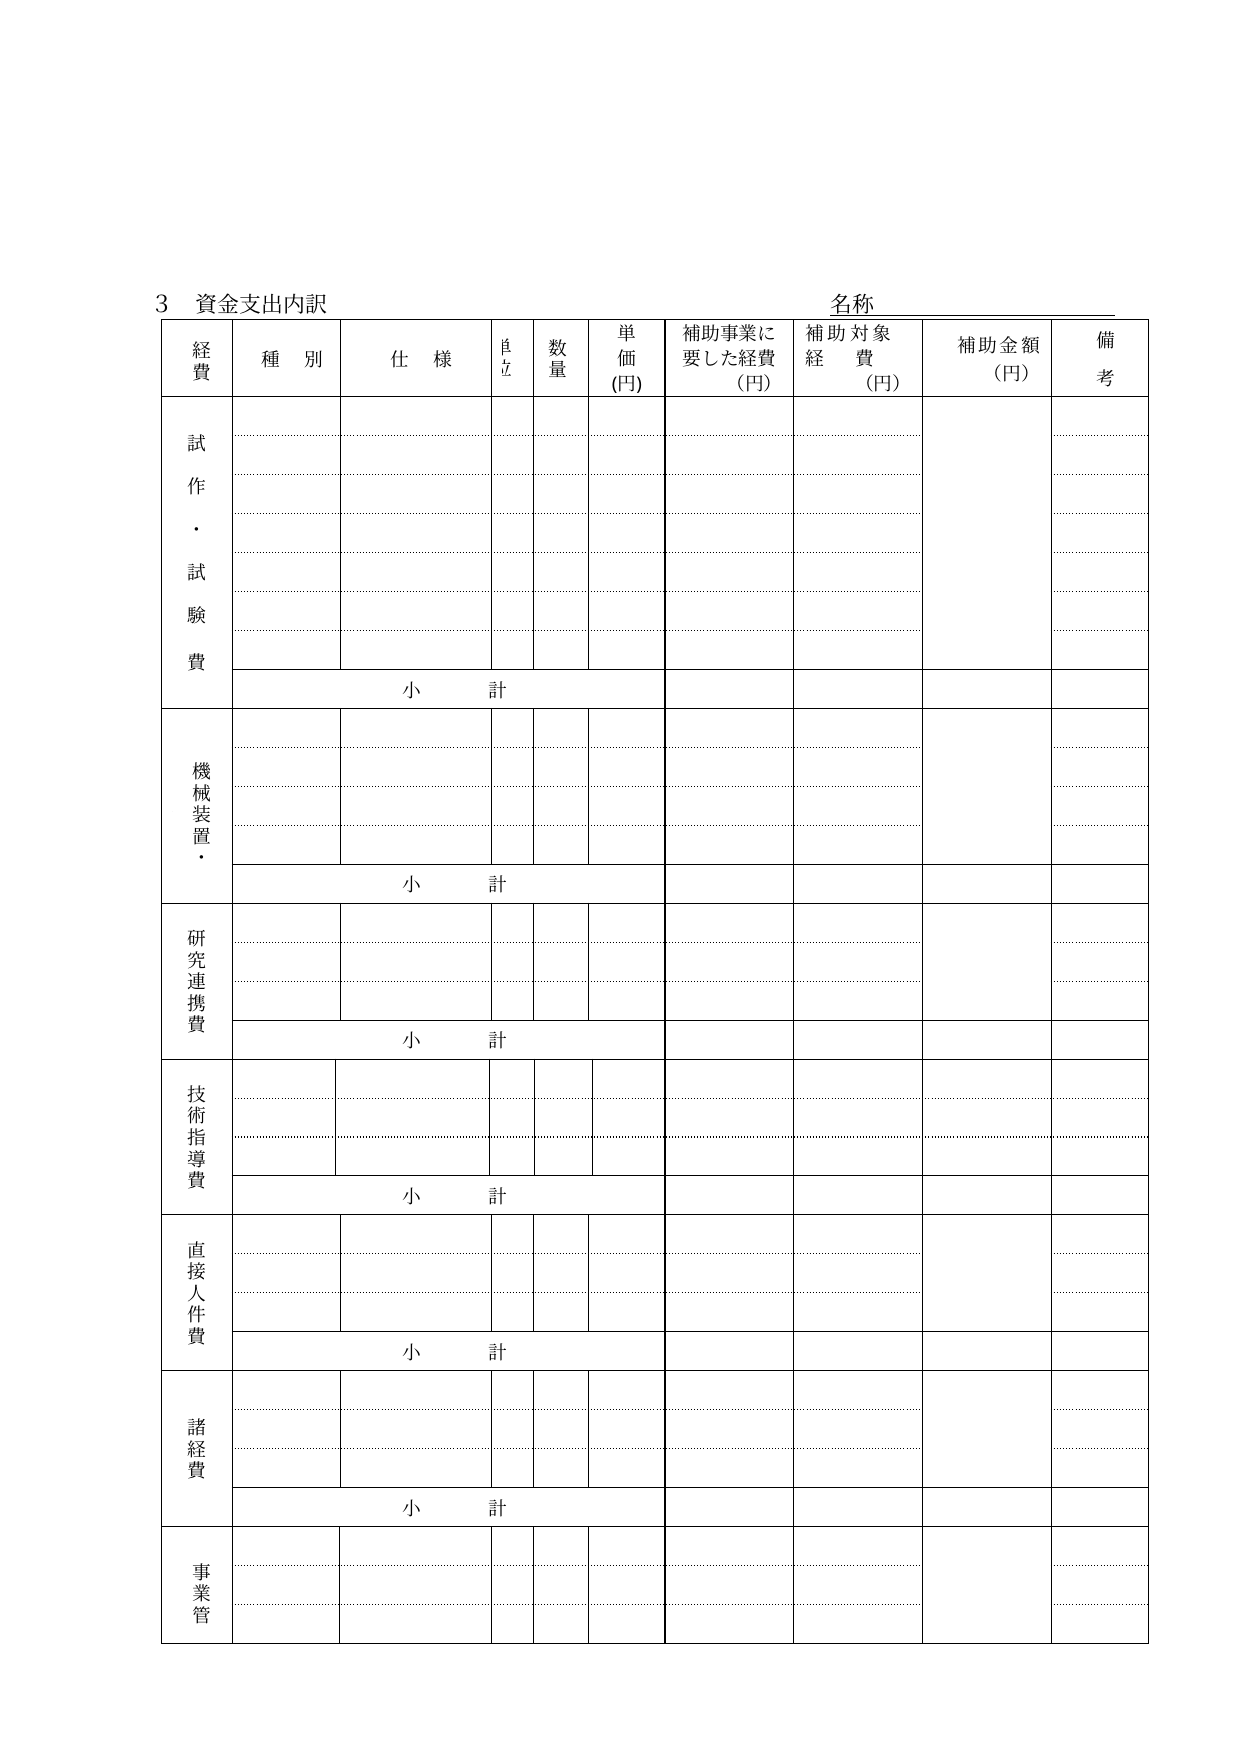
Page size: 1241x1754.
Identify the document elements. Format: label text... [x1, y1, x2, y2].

table_cell [589, 747, 664, 786]
table_cell [534, 825, 588, 864]
table_cell [794, 747, 922, 786]
table_cell [492, 1448, 533, 1487]
table_cell [233, 981, 340, 1019]
table_cell [794, 474, 922, 513]
table_cell [794, 825, 922, 864]
table_cell [534, 435, 588, 474]
table_cell [233, 1409, 340, 1448]
table_cell [666, 1292, 793, 1331]
table_cell [233, 1565, 339, 1604]
table_cell [534, 981, 588, 1019]
table_cell [923, 1021, 1051, 1058]
table_cell [1052, 1409, 1148, 1448]
table_header 数量 [534, 320, 588, 396]
table_cell [336, 1060, 489, 1097]
table_cell [340, 1527, 491, 1565]
table_cell [233, 786, 340, 825]
table_cell [1052, 825, 1148, 864]
table_cell [233, 397, 340, 435]
table_cell [233, 1527, 339, 1565]
table_cell [341, 552, 491, 591]
table_cell [492, 747, 533, 786]
table_cell [534, 397, 588, 435]
table_cell [534, 1448, 588, 1487]
table_cell [233, 747, 340, 786]
table_cell [794, 1136, 922, 1175]
table_cell [794, 1176, 922, 1214]
table_cell [1052, 552, 1148, 591]
table_cell [589, 1215, 664, 1253]
table_cell [666, 1253, 793, 1292]
table_cell [666, 981, 793, 1019]
table_cell [666, 1604, 793, 1643]
table_cell [666, 1176, 793, 1214]
table_cell [492, 1215, 533, 1253]
table_cell [233, 630, 340, 669]
table_cell [666, 435, 793, 474]
table_cell 小 計 [233, 670, 664, 708]
table_cell [794, 670, 922, 708]
table_cell [490, 1098, 534, 1136]
table_cell [233, 1604, 339, 1643]
table_cell [1052, 1488, 1148, 1526]
table_cell [492, 825, 533, 864]
table_cell [794, 1021, 922, 1058]
table_cell [1052, 1060, 1148, 1097]
table_cell [923, 1215, 1051, 1331]
table_cell [492, 591, 533, 630]
table_cell [1052, 709, 1148, 747]
table_cell [794, 865, 922, 903]
table_cell [1052, 397, 1148, 435]
table_cell [534, 747, 588, 786]
table_cell [794, 1604, 922, 1643]
table_cell [794, 786, 922, 825]
table_cell [589, 1448, 664, 1487]
table_cell [534, 513, 588, 552]
table_cell [666, 1136, 793, 1175]
table_cell [341, 591, 491, 630]
table_cell [666, 1488, 793, 1526]
table_cell [233, 1136, 335, 1175]
table_cell [794, 591, 922, 630]
table_cell [341, 825, 491, 864]
table_cell [341, 1215, 491, 1253]
table_cell [341, 942, 491, 981]
table_cell [1052, 513, 1148, 552]
table_cell 直接人件費 [162, 1215, 232, 1370]
table_cell [794, 1292, 922, 1331]
table_cell [340, 1604, 491, 1643]
table_cell [1052, 904, 1148, 942]
table_cell [1052, 1215, 1148, 1253]
table_cell [923, 1332, 1051, 1370]
table_cell 技術指導費 [162, 1060, 232, 1214]
table_cell [1052, 1448, 1148, 1487]
table_cell [589, 397, 664, 435]
table_cell [923, 1527, 1051, 1643]
table_cell [923, 904, 1051, 1019]
table_cell [666, 747, 793, 786]
table_cell [341, 981, 491, 1019]
table_cell [589, 709, 664, 747]
table_cell [589, 1371, 664, 1409]
table_cell [794, 1215, 922, 1253]
table_cell [492, 630, 533, 669]
table_cell [534, 1409, 588, 1448]
table_cell [666, 1371, 793, 1409]
table_cell [589, 1604, 664, 1643]
table_cell [666, 1527, 793, 1565]
table_cell [666, 904, 793, 942]
table_cell [794, 709, 922, 747]
table_cell [534, 786, 588, 825]
table_cell [589, 591, 664, 630]
table_cell [666, 1215, 793, 1253]
table_cell [341, 397, 491, 435]
table_cell [492, 552, 533, 591]
table_header 種 別 [233, 320, 340, 396]
table_cell [492, 1371, 533, 1409]
table_cell [233, 1371, 340, 1409]
table_cell [1052, 1527, 1148, 1565]
table_cell [1052, 591, 1148, 630]
table_cell [794, 1565, 922, 1604]
table_cell [923, 709, 1051, 864]
table_cell [341, 709, 491, 747]
table_cell [492, 942, 533, 981]
table_cell [923, 1136, 1051, 1175]
table_header 単 価 (円) [589, 320, 664, 396]
table_cell [589, 1565, 664, 1604]
table_cell [233, 942, 340, 981]
table_cell [233, 435, 340, 474]
table_cell [1052, 1098, 1148, 1136]
table_cell [1052, 630, 1148, 669]
table_cell [341, 474, 491, 513]
table_cell [492, 1253, 533, 1292]
table_header 補助事業に要した経費 （円） [666, 320, 793, 396]
table_cell [923, 865, 1051, 903]
table_cell [341, 1409, 491, 1448]
table_cell [535, 1098, 592, 1136]
table_header 経費 区分 [162, 320, 232, 396]
table_cell [492, 1292, 533, 1331]
table_cell [490, 1060, 534, 1097]
table_header 補助金額 （円） [923, 320, 1051, 396]
table_cell [336, 1098, 489, 1136]
table_cell [233, 904, 340, 942]
table_cell [589, 904, 664, 942]
table_cell [666, 709, 793, 747]
text ３ 資金支出内訳 名称 [150, 286, 1120, 319]
table_cell [1052, 942, 1148, 981]
table_header 補助対象 経費 （円） [794, 320, 922, 396]
table_cell 研究連携費 [162, 904, 232, 1058]
table_cell 小 計 [233, 1021, 664, 1058]
table_cell [794, 1253, 922, 1292]
table_cell [534, 591, 588, 630]
table_cell [666, 1098, 793, 1136]
table_cell [589, 630, 664, 669]
table_cell [589, 1253, 664, 1292]
table_cell [666, 1565, 793, 1604]
table_cell 小 計 [233, 1332, 664, 1370]
table_cell [492, 1409, 533, 1448]
table_cell [341, 904, 491, 942]
table_cell [233, 552, 340, 591]
table_cell [1052, 786, 1148, 825]
table_cell [666, 1060, 793, 1097]
table_cell [534, 1253, 588, 1292]
table_cell [233, 709, 340, 747]
table_cell [233, 825, 340, 864]
table_cell [341, 1371, 491, 1409]
table_cell 小 計 [233, 1176, 664, 1214]
table_cell [794, 942, 922, 981]
table_cell [492, 709, 533, 747]
table_cell 小 計 [233, 1488, 664, 1526]
table_cell [589, 1527, 664, 1565]
table_cell [340, 1565, 491, 1604]
table_cell [593, 1060, 664, 1097]
table_cell [492, 513, 533, 552]
table_cell [233, 1098, 335, 1136]
table_cell [593, 1136, 664, 1175]
table_cell [794, 1060, 922, 1097]
table_cell [666, 1409, 793, 1448]
table_cell [1052, 1604, 1148, 1643]
table_cell [1052, 1253, 1148, 1292]
table_cell [794, 435, 922, 474]
table_cell [794, 630, 922, 669]
table_cell [534, 1527, 588, 1565]
table_cell [794, 1332, 922, 1370]
table_cell [1052, 747, 1148, 786]
table_cell [492, 397, 533, 435]
table_cell [534, 630, 588, 669]
table_cell [233, 513, 340, 552]
table_cell [923, 1371, 1051, 1487]
table_cell [794, 1488, 922, 1526]
table_cell [233, 1448, 340, 1487]
table_cell [1052, 1565, 1148, 1604]
table_cell [492, 435, 533, 474]
table_cell [923, 1488, 1051, 1526]
table_cell [794, 1527, 922, 1565]
table_cell [589, 786, 664, 825]
table_cell [589, 474, 664, 513]
table_cell 小 計 [233, 865, 664, 903]
table_cell [534, 942, 588, 981]
table_header 仕 様 [341, 320, 491, 396]
table_cell [534, 1565, 588, 1604]
table_cell [794, 397, 922, 435]
table_cell 事業管理費 [162, 1527, 232, 1643]
table_cell [666, 397, 793, 435]
table_cell [666, 942, 793, 981]
table_cell [233, 474, 340, 513]
table_cell [589, 942, 664, 981]
table_cell [589, 1409, 664, 1448]
table_cell [534, 552, 588, 591]
table_cell [666, 591, 793, 630]
table_cell [534, 1215, 588, 1253]
table_cell [492, 1604, 533, 1643]
table_cell [1052, 981, 1148, 1019]
table_cell [794, 1098, 922, 1136]
table_cell [589, 1292, 664, 1331]
table_cell [1052, 1176, 1148, 1214]
table_cell [492, 786, 533, 825]
table_cell [492, 474, 533, 513]
table_cell [923, 397, 1051, 669]
table_cell [1052, 670, 1148, 708]
table_cell [1052, 474, 1148, 513]
table_cell [1052, 1136, 1148, 1175]
table_cell [534, 1604, 588, 1643]
table_cell [666, 670, 793, 708]
table_cell [534, 474, 588, 513]
table_cell [666, 825, 793, 864]
table_cell 機械装置・ 工具器具費 [162, 709, 232, 903]
table_cell [666, 1021, 793, 1058]
table_cell 試作・試験費 [162, 397, 232, 708]
table_cell [341, 435, 491, 474]
table_cell [490, 1136, 534, 1175]
table_cell [341, 786, 491, 825]
table_cell [492, 904, 533, 942]
table_cell [1052, 1021, 1148, 1058]
table_cell [1052, 1332, 1148, 1370]
table_cell [794, 1448, 922, 1487]
table_cell [666, 474, 793, 513]
table_cell [492, 1527, 533, 1565]
table_cell [794, 981, 922, 1019]
table_cell [666, 1332, 793, 1370]
table_cell [336, 1136, 489, 1175]
table_cell [341, 1292, 491, 1331]
table_cell [534, 1371, 588, 1409]
table_cell [794, 904, 922, 942]
table_cell [923, 1176, 1051, 1214]
table_cell 諸経費 [162, 1371, 232, 1526]
table_cell [794, 552, 922, 591]
table_cell [589, 981, 664, 1019]
table_cell [534, 904, 588, 942]
table_cell [492, 1565, 533, 1604]
table_cell [666, 786, 793, 825]
table_cell [666, 630, 793, 669]
table_cell [589, 825, 664, 864]
table_cell [341, 513, 491, 552]
table_cell [341, 747, 491, 786]
table_cell [589, 552, 664, 591]
table_cell [923, 1098, 1051, 1136]
table_cell [341, 1448, 491, 1487]
table_cell [535, 1136, 592, 1175]
table_cell [666, 1448, 793, 1487]
table_cell [666, 552, 793, 591]
table_cell [794, 1371, 922, 1409]
table_cell [534, 1292, 588, 1331]
table_cell [233, 1253, 340, 1292]
table_cell [666, 513, 793, 552]
table_header 単位 [492, 320, 533, 396]
table_cell [535, 1060, 592, 1097]
table_cell [1052, 1292, 1148, 1331]
table_cell [492, 981, 533, 1019]
table_cell [534, 709, 588, 747]
table_cell [233, 1292, 340, 1331]
table_cell [589, 513, 664, 552]
table_cell [1052, 435, 1148, 474]
table_cell [794, 513, 922, 552]
table_cell [1052, 865, 1148, 903]
table_cell [341, 1253, 491, 1292]
table_cell [593, 1098, 664, 1136]
table_cell [1052, 1371, 1148, 1409]
table_cell [233, 591, 340, 630]
table_cell [233, 1060, 335, 1097]
table_cell [233, 1215, 340, 1253]
table_cell [589, 435, 664, 474]
table_header 備 考 [1052, 320, 1148, 396]
table_cell [794, 1409, 922, 1448]
table_cell [923, 1060, 1051, 1097]
table_cell [341, 630, 491, 669]
table_cell [666, 865, 793, 903]
table_cell [923, 670, 1051, 708]
